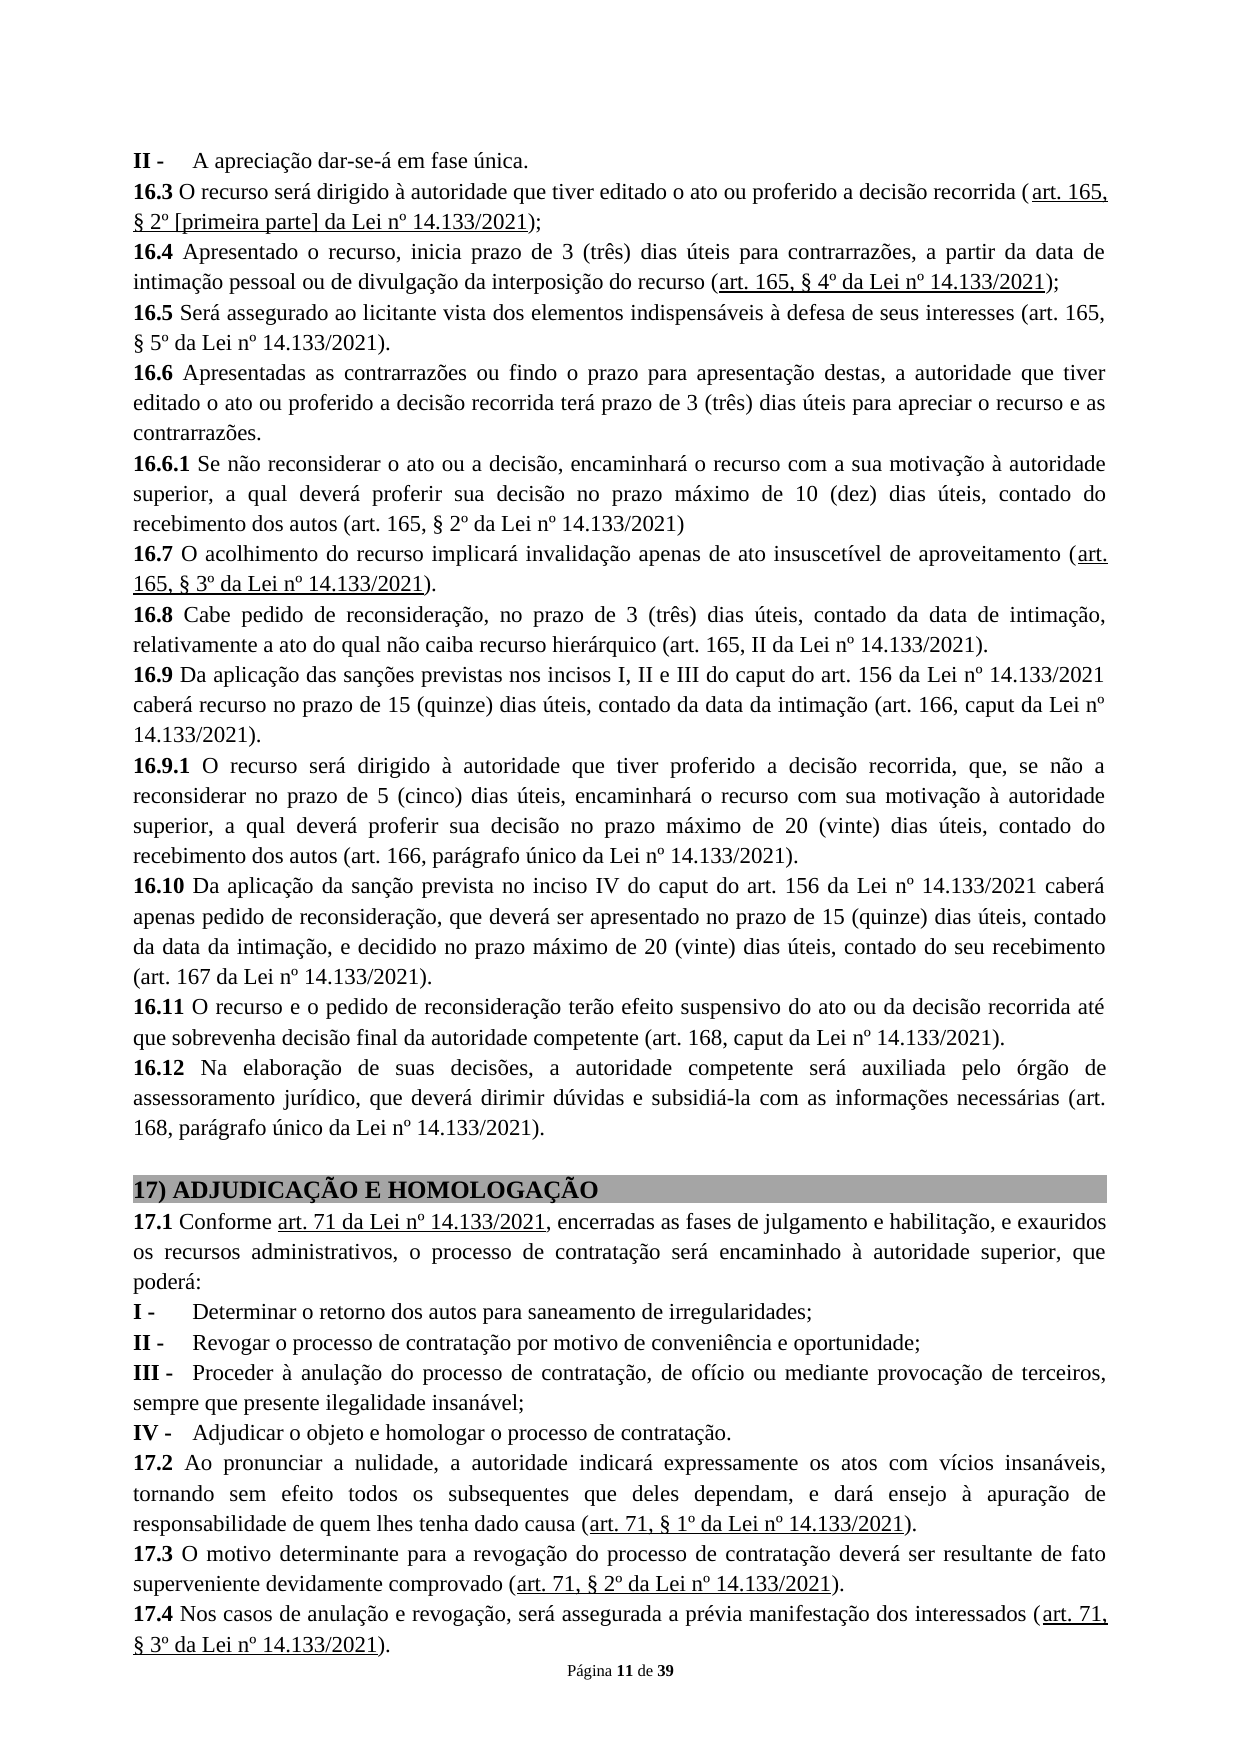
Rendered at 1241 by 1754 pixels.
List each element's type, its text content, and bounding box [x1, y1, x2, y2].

text 16.4 Apresentado o recurso, inicia prazo de 3 (três) dias úteis para contrarrazões, a partir da data de intimação pessoal ou de divulgação da interposição do recurso (art. 165, § 4º da Lei nº 14.133/2021); [133, 238, 1107, 295]
list Determinar o retorno dos autos para saneamento de irregularidades; [133, 1298, 1107, 1325]
list 17.3 O motivo determinante para a revogação do processo de contratação deverá ser resultante de fato superveniente devidamente comprovado (art. 71, § 2º da Lei nº 14.133/2021). [133, 1540, 1107, 1597]
list Adjudicar o objeto e homologar o processo de contratação. [133, 1419, 1107, 1446]
list 17.2 Ao pronunciar a nulidade, a autoridade indicará expressamente os atos com vícios insanáveis, tornando sem efeito todos os subsequentes que deles dependam, e dará ensejo à apuração de responsabilidade de quem lhes tenha dado causa (art. 71, § 1º da Lei nº 14.133/2021). [133, 1449, 1107, 1536]
text 16.10 Da aplicação da sanção prevista no inciso IV do caput do art. 156 da Lei nº 14.133/2021 caberá apenas pedido de reconsideração, que deverá ser apresentado no prazo de 15 (quinze) dias úteis, contado da data da intimação, e decidido no prazo máximo de 20 (vinte) dias úteis, contado do seu recebimento (art. 167 da Lei nº 14.133/2021). [133, 873, 1107, 989]
text 16.8 Cabe pedido de reconsideração, no prazo de 3 (três) dias úteis, contado da data de intimação, relativamente a ato do qual não caiba recurso hierárquico (art. 165, II da Lei nº 14.133/2021). [133, 601, 1107, 657]
text 16.12 Na elaboração de suas decisões, a autoridade competente será auxiliada pelo órgão de assessoramento jurídico, que deverá dirimir dúvidas e subsidiá-la com as informações necessárias (art. 168, parágrafo único da Lei nº 14.133/2021). [133, 1054, 1107, 1141]
text 16.11 O recurso e o pedido de reconsideração terão efeito suspensivo do ato ou da decisão recorrida até que sobrevenha decisão final da autoridade competente (art. 168, caput da Lei nº 14.133/2021). [133, 993, 1107, 1050]
text 16.3 O recurso será dirigido à autoridade que tiver editado o ato ou proferido a decisão recorrida (art. 165, § 2º [primeira parte] da Lei nº 14.133/2021); [133, 178, 1107, 234]
list A apreciação dar-se-á em fase única. [133, 148, 1107, 174]
list Proceder à anulação do processo de contratação, de ofício ou mediante provocação de terceiros, sempre que presente ilegalidade insanável; [133, 1359, 1107, 1415]
text 16.7 O acolhimento do recurso implicará invalidação apenas de ato insuscetível de aproveitamento (art. 165, § 3º da Lei nº 14.133/2021). [133, 540, 1107, 597]
list 17.4 Nos casos de anulação e revogação, será assegurada a prévia manifestação dos interessados (art. 71, § 3º da Lei nº 14.133/2021). [133, 1600, 1107, 1657]
text 16.9.1 O recurso será dirigido à autoridade que tiver proferido a decisão recorrida, que, se não a reconsiderar no prazo de 5 (cinco) dias úteis, encaminhará o recurso com sua motivação à autoridade superior, a qual deverá proferir sua decisão no prazo máximo de 20 (vinte) dias úteis, contado do recebimento dos autos (art. 166, parágrafo único da Lei nº 14.133/2021). [133, 752, 1107, 869]
text 16.9 Da aplicação das sanções previstas nos incisos I, II e III do caput do art. 156 da Lei nº 14.133/2021 caberá recurso no prazo de 15 (quinze) dias úteis, contado da data da intimação (art. 166, caput da Lei nº 14.133/2021). [133, 661, 1107, 748]
list Revogar o processo de contratação por motivo de conveniência e oportunidade; [133, 1328, 1107, 1355]
list 17.1 Conforme art. 71 da Lei nº 14.133/2021, encerradas as fases de julgamento e habilitação, e exauridos os recursos administrativos, o processo de contratação será encaminhado à autoridade superior, que poderá: [133, 1208, 1107, 1294]
text 16.6.1 Se não reconsiderar o ato ou a decisão, encaminhará o recurso com a sua motivação à autoridade superior, a qual deverá proferir sua decisão no prazo máximo de 10 (dez) dias úteis, contado do recebimento dos autos (art. 165, § 2º da Lei nº 14.133/2021) [133, 450, 1107, 536]
subtitle 17) ADJUDICAÇÃO E HOMOLOGAÇÃO [133, 1175, 1107, 1203]
text 16.6 Apresentadas as contrarrazões ou findo o prazo para apresentação destas, a autoridade que tiver editado o ato ou proferido a decisão recorrida terá prazo de 3 (três) dias úteis para apreciar o recurso e as contrarrazões. [133, 359, 1107, 446]
text 16.5 Será assegurado ao licitante vista dos elementos indispensáveis à defesa de seus interesses (art. 165, § 5º da Lei nº 14.133/2021). [133, 299, 1107, 355]
